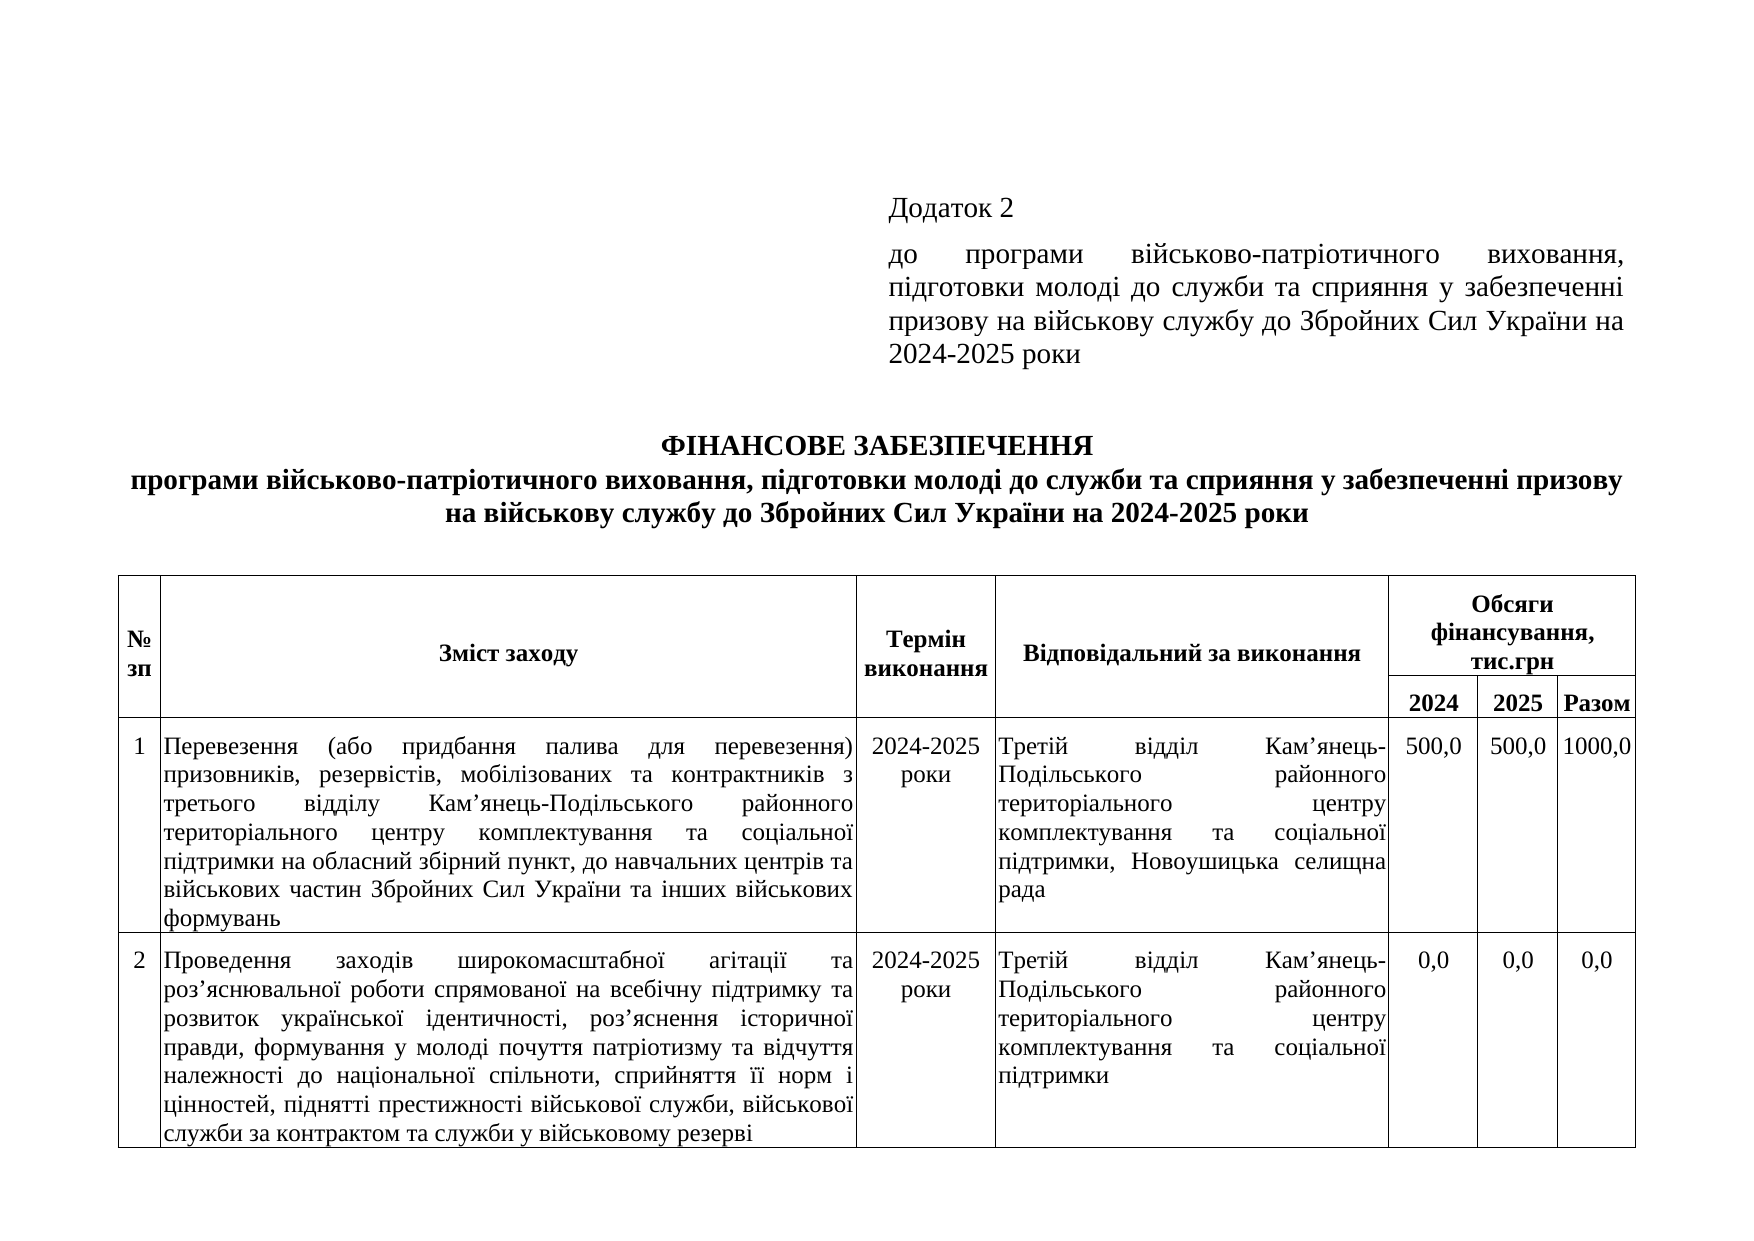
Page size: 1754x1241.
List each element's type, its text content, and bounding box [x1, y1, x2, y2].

table_cell 1000,0 [1558, 718, 1635, 932]
table_header Зміст заходу [161, 576, 856, 717]
table_header Обсяги фінансування, тис.грн [1389, 576, 1635, 675]
table_cell 0,0 [1478, 933, 1557, 1147]
table_cell 2024-2025 роки [857, 933, 995, 1147]
text ФІНАНСОВЕ ЗАБЕЗПЕЧЕННЯ програми військово-патріотичного виховання, підготовки молоді до служби та сприяння у забезпеченні призову на військову службу до Збройних Сил України на 2024-2025 роки [118, 428, 1636, 529]
table_cell 2 [119, 933, 160, 1147]
table_cell Проведення заходів широкомасштабної агітації та роз’яснювальної роботи спрямованої на всебічну підтримку та розвиток української ідентичності, роз’яснення історичної правди, формування у молоді почуття патріотизму та відчуття належності до національної спільноти, сприйняття її норм і цінностей, піднятті престижності військової служби, військової служби за контрактом та служби у військовому резерві [161, 933, 856, 1147]
table_cell 2025 [1478, 676, 1557, 717]
table_cell Перевезення (або придбання палива для перевезення) призовників, резервістів, мобілізованих та контрактників з третього відділу Кам’янець-Подільського районного територіального центру комплектування та соціальної підтримки на обласний збірний пункт, до навчальних центрів та військових частин Збройних Сил України та інших військових формувань [161, 718, 856, 932]
table_header № зп [119, 576, 160, 717]
table_header Відповідальний за виконання [996, 576, 1388, 717]
table_cell Третій відділ Кам’янець-Подільського районного територіального центру комплектування та соціальної підтримки, Новоушицька селищна рада [996, 718, 1388, 932]
table_cell 500,0 [1389, 718, 1477, 932]
table_cell 500,0 [1478, 718, 1557, 932]
table_cell 0,0 [1389, 933, 1477, 1147]
table_cell 2024-2025 роки [857, 718, 995, 932]
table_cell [996, 933, 1388, 1147]
table_cell Разом [1558, 676, 1635, 717]
table_cell 0,0 [1558, 933, 1635, 1147]
table_header Термін виконання [857, 576, 995, 717]
table_cell 2024 [1389, 676, 1477, 717]
table_header Додаток 2 до програми військово-патріотичного виховання, підготовки молоді до служби та сприяння у забезпеченні призову на військову службу до Збройних Сил України на 2024-2025 роки [877, 177, 1636, 370]
table_cell 1 [119, 718, 160, 932]
